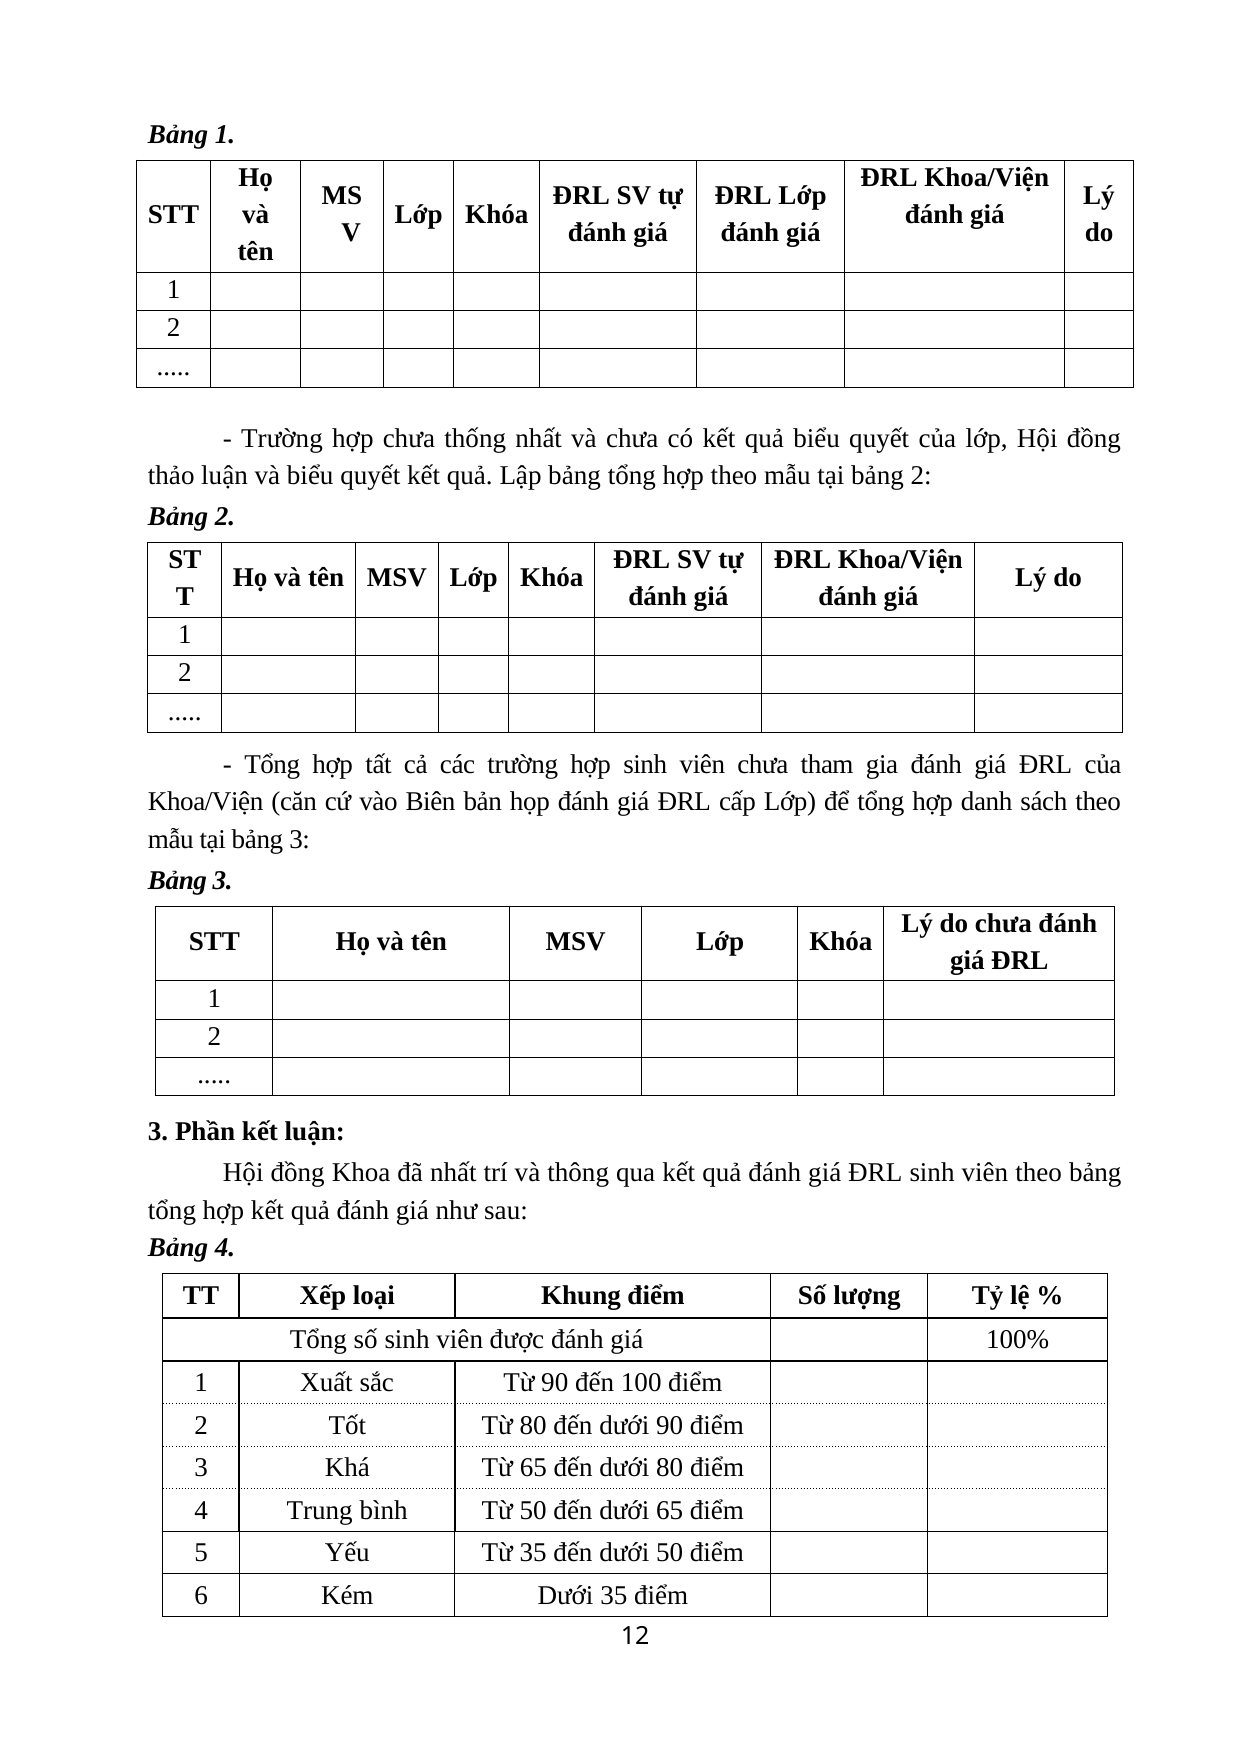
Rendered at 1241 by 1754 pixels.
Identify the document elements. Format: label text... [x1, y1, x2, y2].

table_cell [454, 273, 539, 310]
table_cell Từ 35 đến dưới 50 điểm [455, 1532, 770, 1573]
table_cell [642, 981, 797, 1019]
table_cell 2 [137, 311, 210, 348]
table_header Họ và tên [211, 161, 300, 272]
table_cell [642, 1058, 797, 1095]
text Bảng 3. [148, 864, 1122, 895]
table_cell Tốt [240, 1403, 454, 1446]
table_cell [454, 311, 539, 348]
table_cell [928, 1446, 1107, 1488]
table_cell [1065, 273, 1133, 310]
table_cell [798, 981, 883, 1019]
table_cell [697, 311, 844, 348]
table_cell [845, 311, 1064, 348]
table_header ĐRL Lớp đánh giá [697, 161, 844, 272]
table_cell Từ 80 đến dưới 90 điểm [456, 1403, 770, 1446]
table_cell [439, 656, 508, 693]
table_cell [540, 273, 696, 310]
table_cell [771, 1446, 927, 1488]
table_cell Yếu [240, 1532, 454, 1573]
table_cell Từ 90 đến 100 điểm [456, 1362, 770, 1403]
table_header Lý do [1065, 161, 1133, 272]
table_cell [301, 349, 383, 387]
table_cell 1 [163, 1362, 238, 1403]
table_cell Khá [240, 1446, 454, 1488]
table_header Lý do chưa đánh giá ĐRL [884, 907, 1114, 980]
table_cell [510, 1058, 641, 1095]
table_cell [928, 1488, 1107, 1531]
table_cell [384, 273, 453, 310]
table_header MSV [356, 543, 438, 617]
table_header STT [156, 907, 272, 980]
table_cell [771, 1488, 927, 1531]
table_cell [771, 1319, 927, 1360]
table_header Lớp [384, 161, 453, 272]
table_cell [928, 1574, 1107, 1616]
table_cell [540, 311, 696, 348]
table_cell Kém [240, 1574, 454, 1616]
table_header ĐRL SV tự đánh giá [540, 161, 696, 272]
table_cell [301, 273, 383, 310]
table_cell [884, 981, 1114, 1019]
table_header Lớp [439, 543, 508, 617]
table_cell Xuất sắc [240, 1362, 454, 1403]
table_cell [454, 349, 539, 387]
table_cell [928, 1532, 1107, 1573]
table_cell [884, 1020, 1114, 1057]
table_cell [697, 273, 844, 310]
text 3. Phần kết luận: [148, 1115, 1122, 1146]
table_cell 1 [148, 618, 221, 655]
text Bảng 1. [148, 118, 1122, 149]
table_cell [222, 618, 355, 655]
table_cell Trung bình [240, 1488, 454, 1531]
table_header TT [163, 1274, 238, 1317]
table_cell [439, 618, 508, 655]
table_cell [509, 694, 594, 732]
table_cell [798, 1058, 883, 1095]
table_header Xếp loại [240, 1274, 454, 1317]
table_header Tỷ lệ % [928, 1274, 1107, 1317]
table_cell [509, 618, 594, 655]
table_header Khóa [798, 907, 883, 980]
table_header MSV [510, 907, 641, 980]
table_cell [762, 694, 974, 732]
table_header ĐRL SV tự đánh giá [595, 543, 761, 617]
table_header ĐRL Khoa/Viện đánh giá [762, 543, 974, 617]
table_cell 3 [163, 1446, 238, 1488]
table_cell [798, 1020, 883, 1057]
table_cell 2 [163, 1403, 238, 1446]
table_header Khung điểm [456, 1274, 770, 1317]
table_header STT [148, 543, 221, 617]
table_cell Từ 50 đến dưới 65 điểm [456, 1488, 770, 1531]
table_cell [356, 618, 438, 655]
table_cell [301, 311, 383, 348]
table_cell [439, 694, 508, 732]
table_cell [771, 1403, 927, 1446]
table_header Họ và tên [222, 543, 355, 617]
table_cell [510, 981, 641, 1019]
table_cell Tổng số sinh viên được đánh giá [163, 1319, 770, 1360]
table_cell [222, 694, 355, 732]
table_header Họ và tên [273, 907, 509, 980]
table_header Khóa [509, 543, 594, 617]
table_cell [273, 1058, 509, 1095]
table_cell [273, 1020, 509, 1057]
table_cell [595, 694, 761, 732]
table_cell [771, 1532, 927, 1573]
table_cell [222, 656, 355, 693]
table_header Khóa [454, 161, 539, 272]
table_cell 6 [163, 1574, 239, 1616]
table_header MSV [301, 161, 383, 272]
table_cell [384, 311, 453, 348]
table_cell [510, 1020, 641, 1057]
table_header Lý do [975, 543, 1122, 617]
table_cell 2 [156, 1020, 272, 1057]
table_cell [211, 349, 300, 387]
table_cell [356, 694, 438, 732]
table_cell [762, 618, 974, 655]
table_cell [273, 981, 509, 1019]
table_cell ..... [137, 349, 210, 387]
table_cell [211, 311, 300, 348]
table_cell [1065, 311, 1133, 348]
table_cell Từ 65 đến dưới 80 điểm [456, 1446, 770, 1488]
table_cell ..... [156, 1058, 272, 1095]
table_cell 5 [163, 1532, 239, 1573]
text Bảng 2. [148, 500, 1122, 532]
table_header ĐRL Khoa/Viện đánh giá [845, 161, 1064, 272]
table_cell [845, 273, 1064, 310]
table_cell 1 [137, 273, 210, 310]
table_cell [1065, 349, 1133, 387]
table_cell [509, 656, 594, 693]
text - Tổng hợp tất cả các trường hợp sinh viên chưa tham gia đánh giá ĐRL của Khoa/Viện (căn cứ vào Biên bản họp đánh giá ĐRL cấp Lớp) để tổng hợp danh sách theo mẫu tại bảng 3: [148, 748, 1122, 854]
table_cell [762, 656, 974, 693]
table_cell [845, 349, 1064, 387]
table_cell [928, 1362, 1107, 1403]
text Bảng 4. [148, 1231, 1122, 1262]
table_cell [211, 273, 300, 310]
table_cell [975, 618, 1122, 655]
table_cell 4 [163, 1488, 238, 1531]
table_cell [540, 349, 696, 387]
table_cell 1 [156, 981, 272, 1019]
table_cell [771, 1574, 927, 1616]
table_cell [975, 694, 1122, 732]
text - Trường hợp chưa thống nhất và chưa có kết quả biểu quyết của lớp, Hội đồng thảo luận và biểu quyết kết quả. Lập bảng tổng hợp theo mẫu tại bảng 2: [148, 422, 1122, 490]
table_header Số lượng [771, 1274, 927, 1317]
table_header Lớp [642, 907, 797, 980]
table_cell [595, 618, 761, 655]
table_cell [884, 1058, 1114, 1095]
table_cell [697, 349, 844, 387]
table_cell [928, 1403, 1107, 1446]
table_cell [356, 656, 438, 693]
table_cell Dưới 35 điểm [455, 1574, 770, 1616]
table_cell ..... [148, 694, 221, 732]
table_header STT [137, 161, 210, 272]
table_cell [771, 1362, 927, 1403]
table_cell 2 [148, 656, 221, 693]
table_cell 100% [928, 1319, 1107, 1360]
table_cell [975, 656, 1122, 693]
text Hội đồng Khoa đã nhất trí và thông qua kết quả đánh giá ĐRL sinh viên theo bảng tổng hợp kết quả đánh giá như sau: [148, 1156, 1122, 1225]
table_cell [642, 1020, 797, 1057]
table_cell [384, 349, 453, 387]
table_cell [595, 656, 761, 693]
